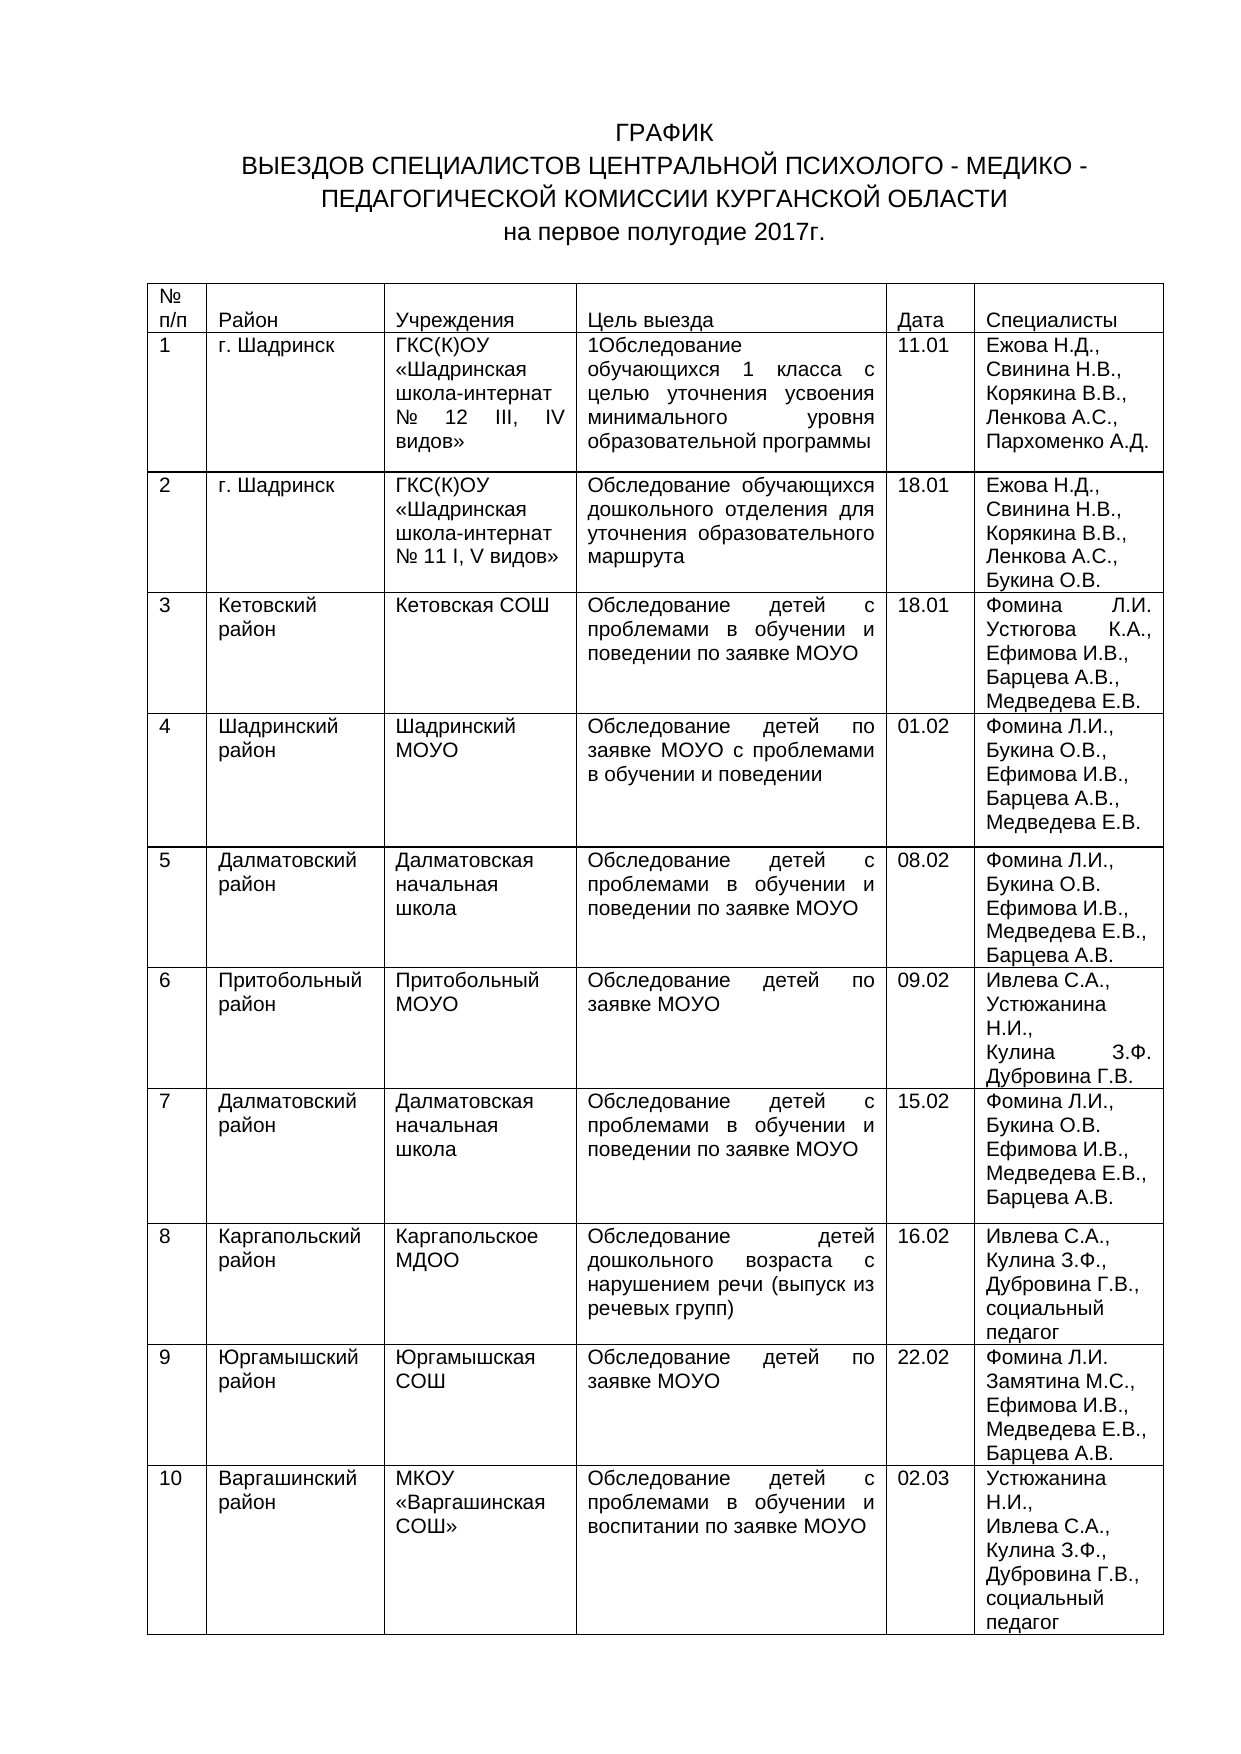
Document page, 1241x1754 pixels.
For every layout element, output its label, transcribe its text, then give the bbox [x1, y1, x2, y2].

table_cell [577, 1466, 886, 1633]
table_cell Фомина Л.И., Букина О.В. Ефимова И.В., Медведева Е.В., Барцева А.В. [975, 848, 1163, 967]
text ГРАФИК [177, 118, 1152, 147]
table_cell 18.01 [887, 593, 974, 713]
table_header Специалисты [975, 284, 1163, 332]
table_cell Обследование детей по заявке МОУО с проблемами в обучении и поведении [577, 714, 886, 846]
table_cell 01.02 [887, 714, 974, 846]
table_header Дата [887, 284, 974, 332]
table_cell Обследование детей по заявке МОУО [577, 1345, 886, 1465]
table_cell Далматовская начальная школа [385, 1089, 576, 1223]
text ВЫЕЗДОВ СПЕЦИАЛИСТОВ ЦЕНТРАЛЬНОЙ ПСИХОЛОГО - МЕДИКО - ПЕДАГОГИЧЕСКОЙ КОМИССИИ КУРГАНСКОЙ ОБЛАСТИ [177, 151, 1152, 213]
table_cell Ивлева С.А., Устюжанина Н.И., Кулина З.Ф. Дубровина Г.В. [975, 968, 1163, 1088]
table_cell Притобольный МОУО [385, 968, 576, 1088]
table_cell 15.02 [887, 1089, 974, 1223]
table_cell Кетовский район [207, 593, 384, 713]
table_cell 7 [148, 1089, 206, 1223]
table_cell Обследование детей дошкольного возраста с нарушением речи (выпуск из речевых групп) [577, 1224, 886, 1344]
table_cell 1 [148, 333, 206, 471]
table_header № п/п [148, 284, 206, 332]
table_cell 08.02 [887, 848, 974, 967]
table_cell МКОУ «Варгашинская СОШ» [385, 1466, 576, 1633]
table_cell Обследование детей с проблемами в обучении и поведении по заявке МОУО [577, 593, 886, 713]
table_cell Далматовский район [207, 1089, 384, 1223]
table_cell Ежова Н.Д., Свинина Н.В., Корякина В.В., Ленкова А.С., Букина О.В. [975, 473, 1163, 592]
table_cell Варгашинский район [207, 1466, 384, 1633]
table_cell 16.02 [887, 1224, 974, 1344]
table_cell 11.01 [887, 333, 974, 471]
table_cell 09.02 [887, 968, 974, 1088]
table_cell Юргамышская СОШ [385, 1345, 576, 1465]
table_cell 18.01 [887, 473, 974, 592]
table_cell Кетовская СОШ [385, 593, 576, 713]
table_cell 9 [148, 1345, 206, 1465]
table_cell Ежова Н.Д., Свинина Н.В., Корякина В.В., Ленкова А.С., Пархоменко А.Д. [975, 333, 1163, 471]
table_cell г. Шадринск [207, 473, 384, 592]
table_cell г. Шадринск [207, 333, 384, 471]
table_cell 4 [148, 714, 206, 846]
table_header Цель выезда [577, 284, 886, 332]
table_cell 2 [148, 473, 206, 592]
table_cell Притобольный район [207, 968, 384, 1088]
table_cell Каргапольский район [207, 1224, 384, 1344]
table_cell Устюжанина Н.И., Ивлева С.А., Кулина З.Ф., Дубровина Г.В., социальный педагог [975, 1466, 1163, 1633]
table_cell Фомина Л.И. Устюгова К.А., Ефимова И.В., Барцева А.В., Медведева Е.В. [975, 593, 1163, 713]
table_cell 6 [148, 968, 206, 1088]
table_cell 02.03 [887, 1466, 974, 1633]
table_cell 8 [148, 1224, 206, 1344]
table_cell 22.02 [887, 1345, 974, 1465]
table_cell Далматовская начальная школа [385, 848, 576, 967]
table_cell Обследование детей с проблемами в обучении и поведении по заявке МОУО [577, 1089, 886, 1223]
table_cell 3 [148, 593, 206, 713]
table_cell 1Обследование обучающихся 1 класса с целью уточнения усвоения минимального уровня образовательной программы [577, 333, 886, 471]
table_cell ГКС(К)ОУ «Шадринская школа-интернат № 11 I, V видов» [385, 473, 576, 592]
table_cell Шадринский МОУО [385, 714, 576, 846]
table_cell Обследование детей с проблемами в обучении и поведении по заявке МОУО [577, 848, 886, 967]
table_cell 10 [148, 1466, 206, 1633]
table_cell Ивлева С.А., Кулина З.Ф., Дубровина Г.В., социальный педагог [975, 1224, 1163, 1344]
table_cell Далматовский район [207, 848, 384, 967]
table_cell Фомина Л.И. Замятина М.С., Ефимова И.В., Медведева Е.В., Барцева А.В. [975, 1345, 1163, 1465]
table_cell Юргамышский район [207, 1345, 384, 1465]
table_header Учреждения [385, 284, 576, 332]
table_cell Фомина Л.И., Букина О.В. Ефимова И.В., Медведева Е.В., Барцева А.В. [975, 1089, 1163, 1223]
table_header Район [207, 284, 384, 332]
table_cell 5 [148, 848, 206, 967]
table_cell Обследование обучающихся дошкольного отделения для уточнения образовательного маршрута [577, 473, 886, 592]
table_cell Шадринский район [207, 714, 384, 846]
table_cell Каргапольское МДОО [385, 1224, 576, 1344]
table_cell Обследование детей по заявке МОУО [577, 968, 886, 1088]
table_cell ГКС(К)ОУ «Шадринская школа-интернат № 12 III, IV видов» [385, 333, 576, 471]
text на первое полугодие 2017г. [177, 217, 1152, 246]
table_cell Фомина Л.И., Букина О.В., Ефимова И.В., Барцева А.В., Медведева Е.В. [975, 714, 1163, 846]
